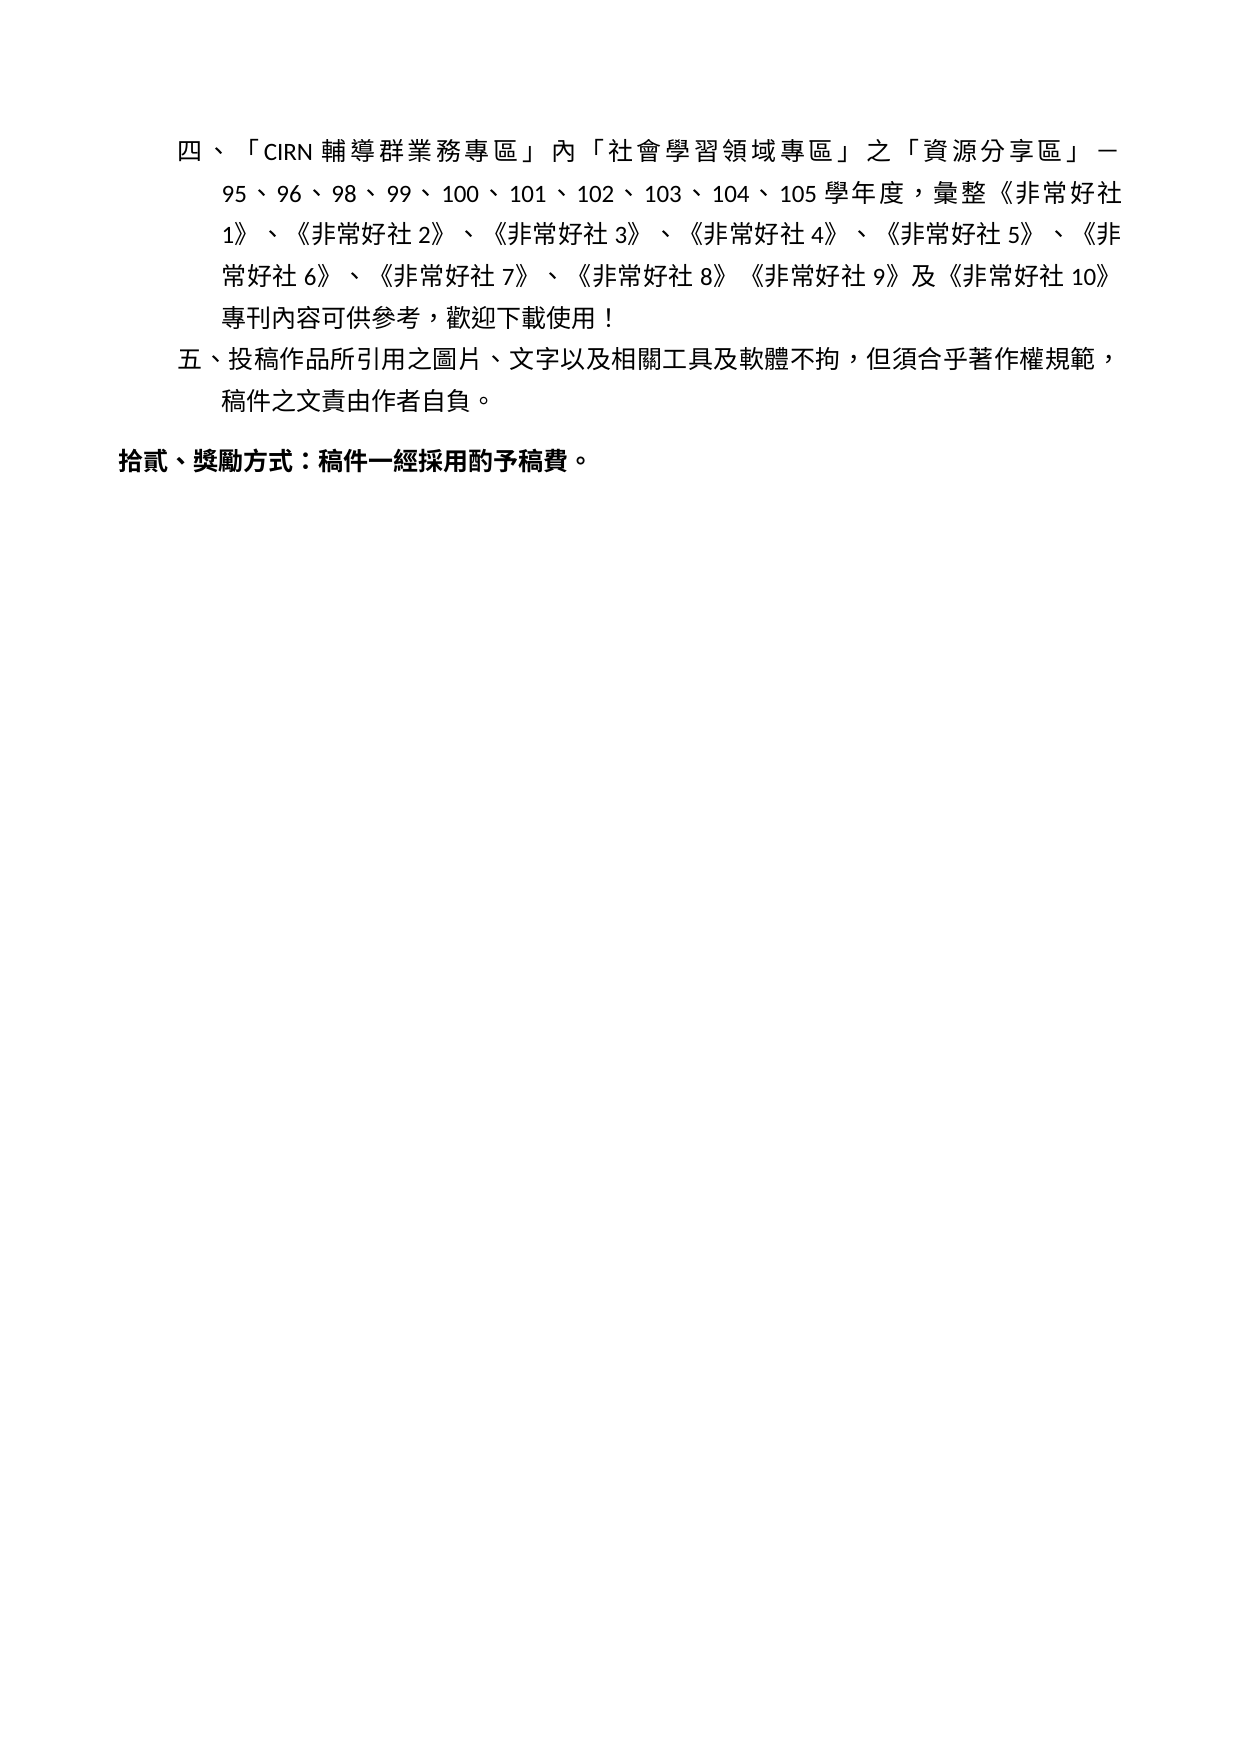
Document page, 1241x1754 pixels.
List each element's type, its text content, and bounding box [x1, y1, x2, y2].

text 拾貳、獎勵方式：稿件一經採用酌予稿費。 [118, 437, 1122, 479]
text 五、投稿作品所引用之圖片、文字以及相關工具及軟體不拘，但須合乎著作權規範，稿件之文責由作者自負。 [177, 335, 1122, 419]
text 四、「CIRN輔導群業務專區」內「社會學習領域專區」之「資源分享區」－95、96、98、99、100、101、102、103、104、105學年度，彙整《非常好社1》、《非常好社2》、《非常好社3》、《非常好社4》、《非常好社5》、《非常好社6》、《非常好社7》、《非常好社8》《非常好社9》及《非常好社10》專刊內容可供參考，歡迎下載使用！ [177, 127, 1122, 335]
